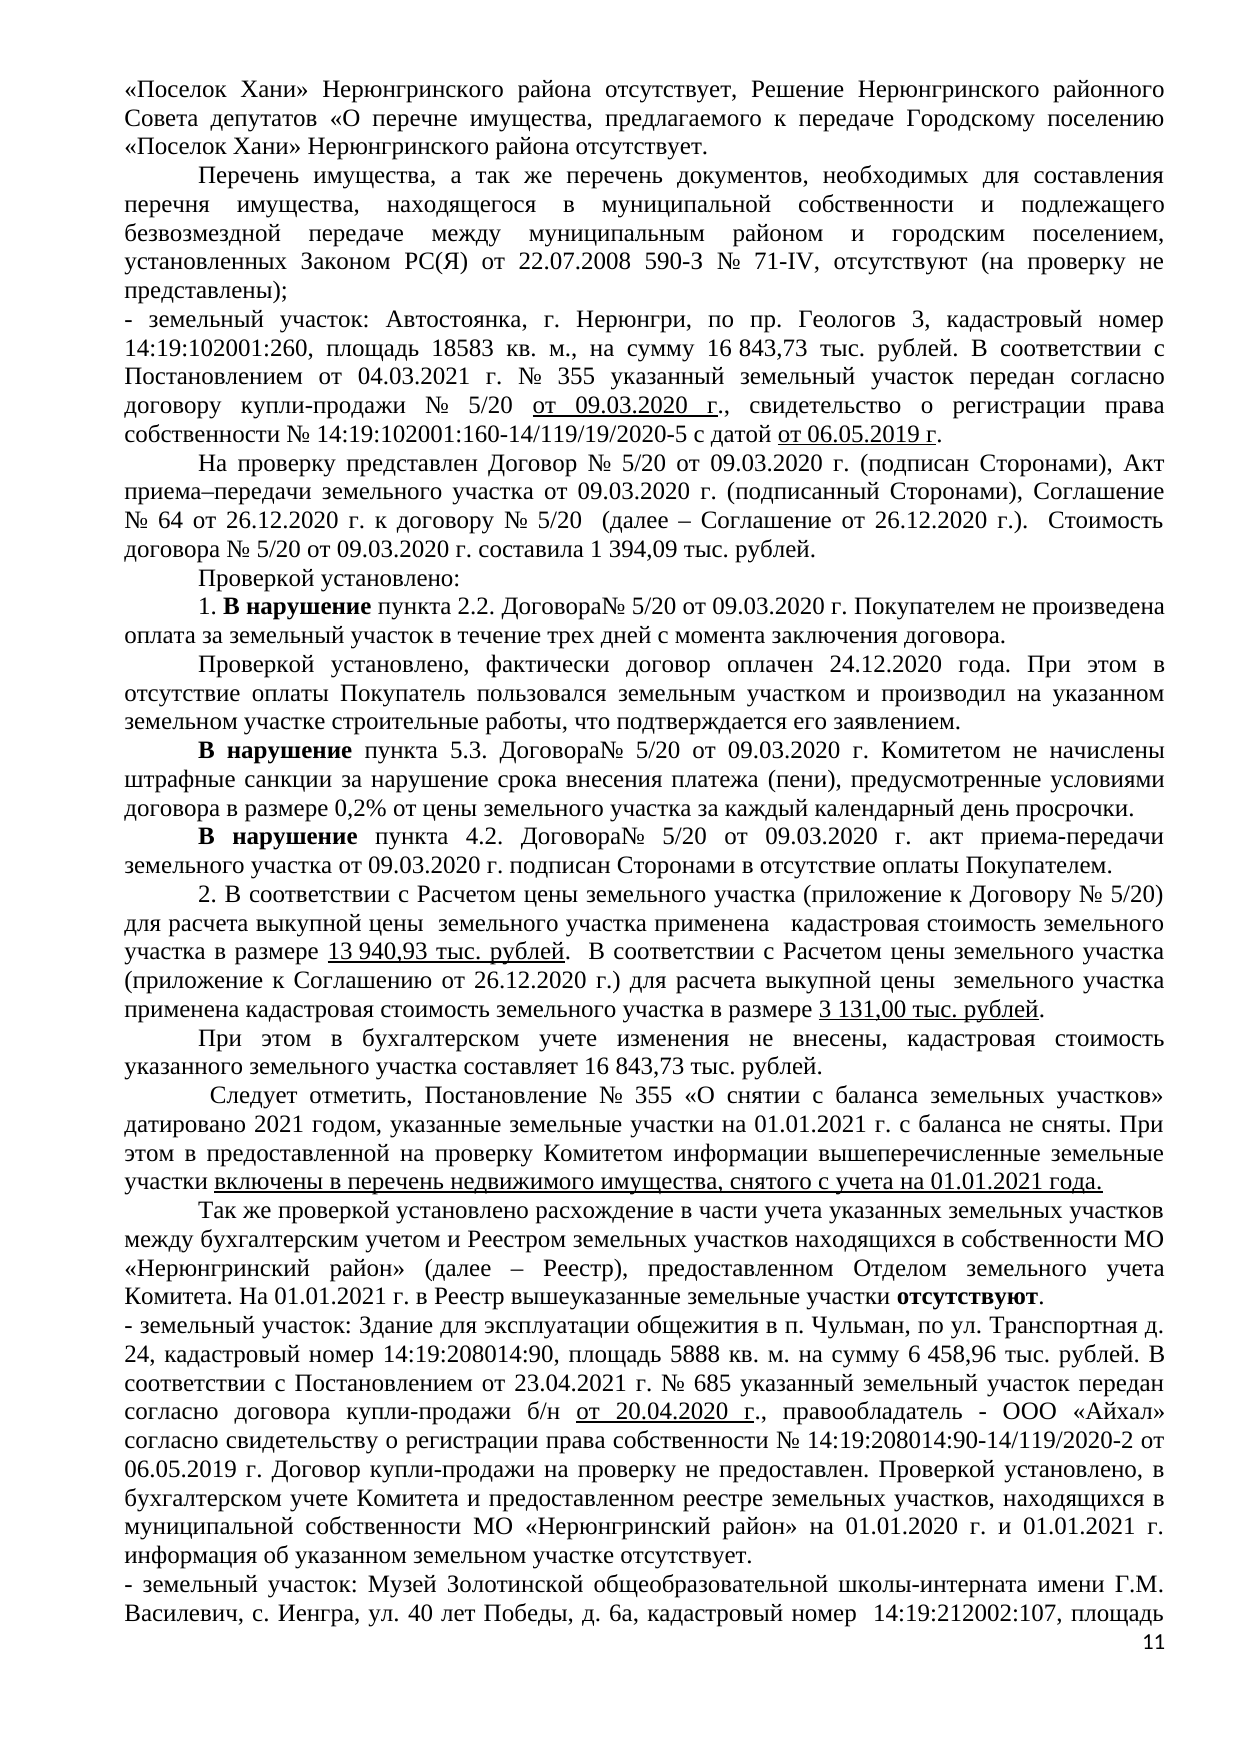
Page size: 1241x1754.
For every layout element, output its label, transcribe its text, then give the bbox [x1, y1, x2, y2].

text Проверкой установлено, фактически договор оплачен 24.12.2020 года. При этом в отсутствие оплаты Покупатель пользовался земельным участком и производил на указанном земельном участке строительные работы, что подтверждается его заявлением. [124, 649, 1165, 735]
text 2. В соответствии с Расчетом цены земельного участка (приложение к Договору № 5/20) для расчета выкупной цены земельного участка применена кадастровая стоимость земельного участка в размере 13 940,93 тыс. рублей. В соответствии с Расчетом цены земельного участка (приложение к Соглашению от 26.12.2020 г.) для расчета выкупной цены земельного участка применена кадастровая стоимость земельного участка в размере 3 131,00 тыс. рублей. [124, 879, 1165, 1023]
text Перечень имущества, а так же перечень документов, необходимых для составления перечня имущества, находящегося в муниципальной собственности и подлежащего безвозмездной передаче между муниципальным районом и городским поселением, установленных Законом РС(Я) от 22.07.2008 590-З № 71-IV, отсутствуют (на проверку не представлены); [124, 160, 1165, 304]
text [124, 1569, 1165, 1626]
text Так же проверкой установлено расхождение в части учета указанных земельных участков между бухгалтерским учетом и Реестром земельных участков находящихся в собственности МО «Нерюнгринский район» (далее – Реестр), предоставленном Отделом земельного учета Комитета. На 01.01.2021 г. в Реестр вышеуказанные земельные участки отсутствуют. [124, 1195, 1165, 1310]
text 1. В нарушение пункта 2.2. Договора№ 5/20 от 09.03.2020 г. Покупателем не произведена оплата за земельный участок в течение трех дней с момента заключения договора. [124, 591, 1165, 649]
text В нарушение пункта 4.2. Договора№ 5/20 от 09.03.2020 г. акт приема-передачи земельного участка от 09.03.2020 г. подписан Сторонами в отсутствие оплаты Покупателем. [124, 821, 1165, 879]
text При этом в бухгалтерском учете изменения не внесены, кадастровая стоимость указанного земельного участка составляет 16 843,73 тыс. рублей. [124, 1023, 1165, 1080]
text На проверку представлен Договор № 5/20 от 09.03.2020 г. (подписан Сторонами), Акт приема–передачи земельного участка от 09.03.2020 г. (подписанный Сторонами), Соглашение № 64 от 26.12.2020 г. к договору № 5/20 (далее – Соглашение от 26.12.2020 г.). Стоимость договора № 5/20 от 09.03.2020 г. составила 1 394,09 тыс. рублей. [124, 448, 1165, 563]
text В нарушение пункта 5.3. Договора№ 5/20 от 09.03.2020 г. Комитетом не начислены штрафные санкции за нарушение срока внесения платежа (пени), предусмотренные условиями договора в размере 0,2% от цены земельного участка за каждый календарный день просрочки. [124, 735, 1165, 821]
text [124, 74, 1165, 160]
text Следует отметить, Постановление № 355 «О снятии с баланса земельных участков» датировано 2021 годом, указанные земельные участки на 01.01.2021 г. с баланса не сняты. При этом в предоставленной на проверку Комитетом информации вышеперечисленные земельные участки включены в перечень недвижимого имущества, снятого с учета на 01.01.2021 года. [124, 1080, 1165, 1195]
text - земельный участок: Автостоянка, г. Нерюнгри, по пр. Геологов 3, кадастровый номер 14:19:102001:260, площадь 18583 кв. м., на сумму 16 843,73 тыс. рублей. В соответствии с Постановлением от 04.03.2021 г. № 355 указанный земельный участок передан согласно договору купли-продажи № 5/20 от 09.03.2020 г., свидетельство о регистрации права собственности № 14:19:102001:160-14/119/19/2020-5 с датой от 06.05.2019 г. [124, 304, 1165, 448]
text - земельный участок: Здание для эксплуатации общежития в п. Чульман, по ул. Транспортная д. 24, кадастровый номер 14:19:208014:90, площадь 5888 кв. м. на сумму 6 458,96 тыс. рублей. В соответствии с Постановлением от 23.04.2021 г. № 685 указанный земельный участок передан согласно договора купли-продажи б/н от 20.04.2020 г., правообладатель - ООО «Айхал» согласно свидетельству о регистрации права собственности № 14:19:208014:90-14/119/2020-2 от 06.05.2019 г. Договор купли-продажи на проверку не предоставлен. Проверкой установлено, в бухгалтерском учете Комитета и предоставленном реестре земельных участков, находящихся в муниципальной собственности МО «Нерюнгринский район» на 01.01.2020 г. и 01.01.2021 г. информация об указанном земельном участке отсутствует. [124, 1310, 1165, 1569]
text Проверкой установлено: [124, 563, 1165, 591]
